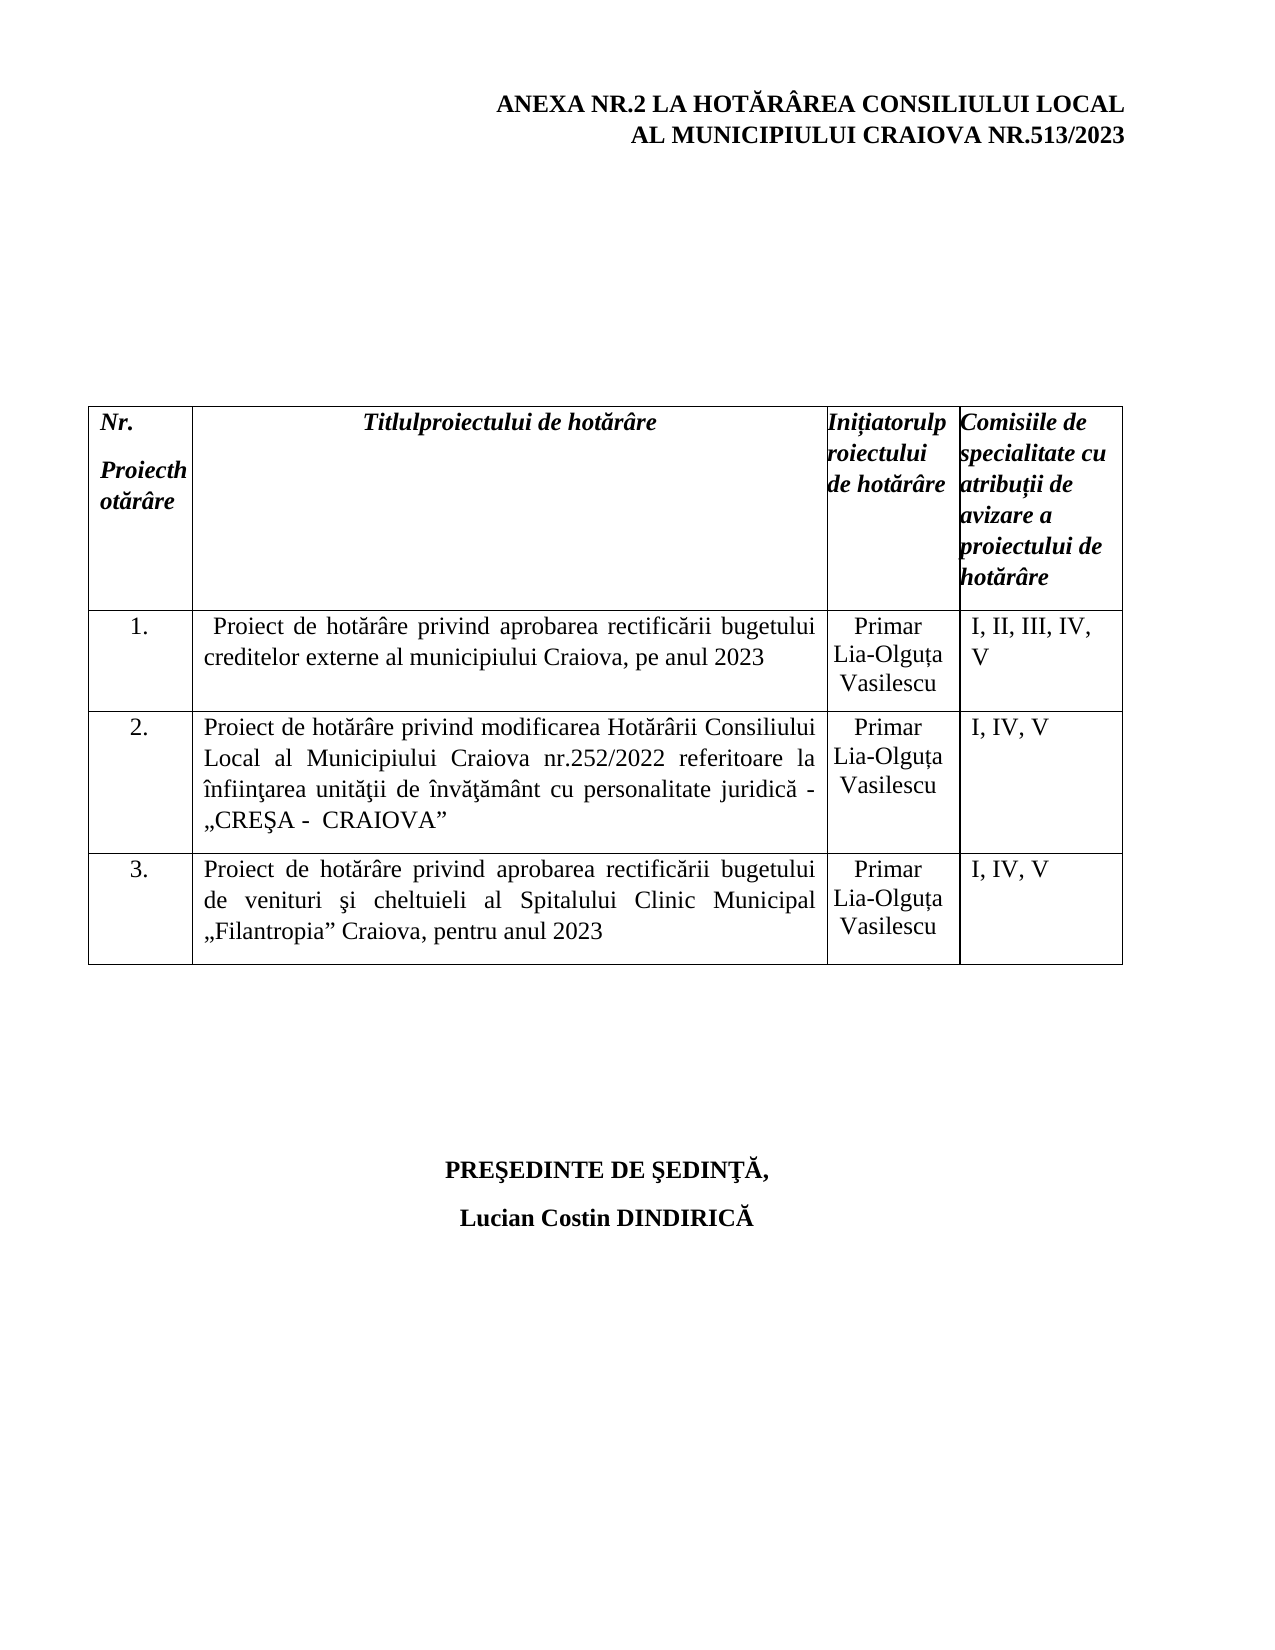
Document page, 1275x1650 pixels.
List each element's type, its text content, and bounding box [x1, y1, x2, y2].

text Lucian Costin DINDIRICĂ [89, 1203, 1125, 1232]
table_cell I, IV, V [961, 854, 1122, 963]
table_cell Primar Lia-Olguța Vasilescu [828, 611, 959, 711]
table_cell [89, 712, 192, 853]
table_header Inițiatorulproiectului de hotărâre [828, 407, 959, 610]
text ANEXA NR.2 LA HOTĂRÂREA CONSILIULUI LOCAL AL MUNICIPIULUI CRAIOVA NR.513/2023 [389, 89, 1125, 148]
text PREŞEDINTE DE ŞEDINŢĂ, [89, 1155, 1125, 1184]
table_cell [89, 854, 192, 963]
table_cell I, II, III, IV, V [961, 611, 1122, 711]
table_cell I, IV, V [961, 712, 1122, 853]
table_cell Proiect de hotărâre privind modificarea Hotărârii Consiliului Local al Municipiului Craiova nr.252/2022 referitoare la înfiinţarea unităţii de învăţământ cu personalitate juridică - „CREŞA - CRAIOVA” [193, 712, 827, 853]
table_cell [89, 611, 192, 711]
table_cell Primar Lia-Olguța Vasilescu [828, 854, 959, 963]
table_cell Proiect de hotărâre privind aprobarea rectificării bugetului de venituri şi cheltuieli al Spitalului Clinic Municipal „Filantropia” Craiova, pentru anul 2023 [193, 854, 827, 963]
table_header Nr. Proiecthotărâre [89, 407, 192, 610]
table_cell Proiect de hotărâre privind aprobarea rectificării bugetului creditelor externe al municipiului Craiova, pe anul 2023 [193, 611, 827, 711]
table_cell Primar Lia-Olguța Vasilescu [828, 712, 959, 853]
table_header Comisiile de specialitate cu atribuții de avizare a proiectului de hotărâre [961, 407, 1122, 610]
table_header Titlulproiectului de hotărâre [193, 407, 827, 610]
